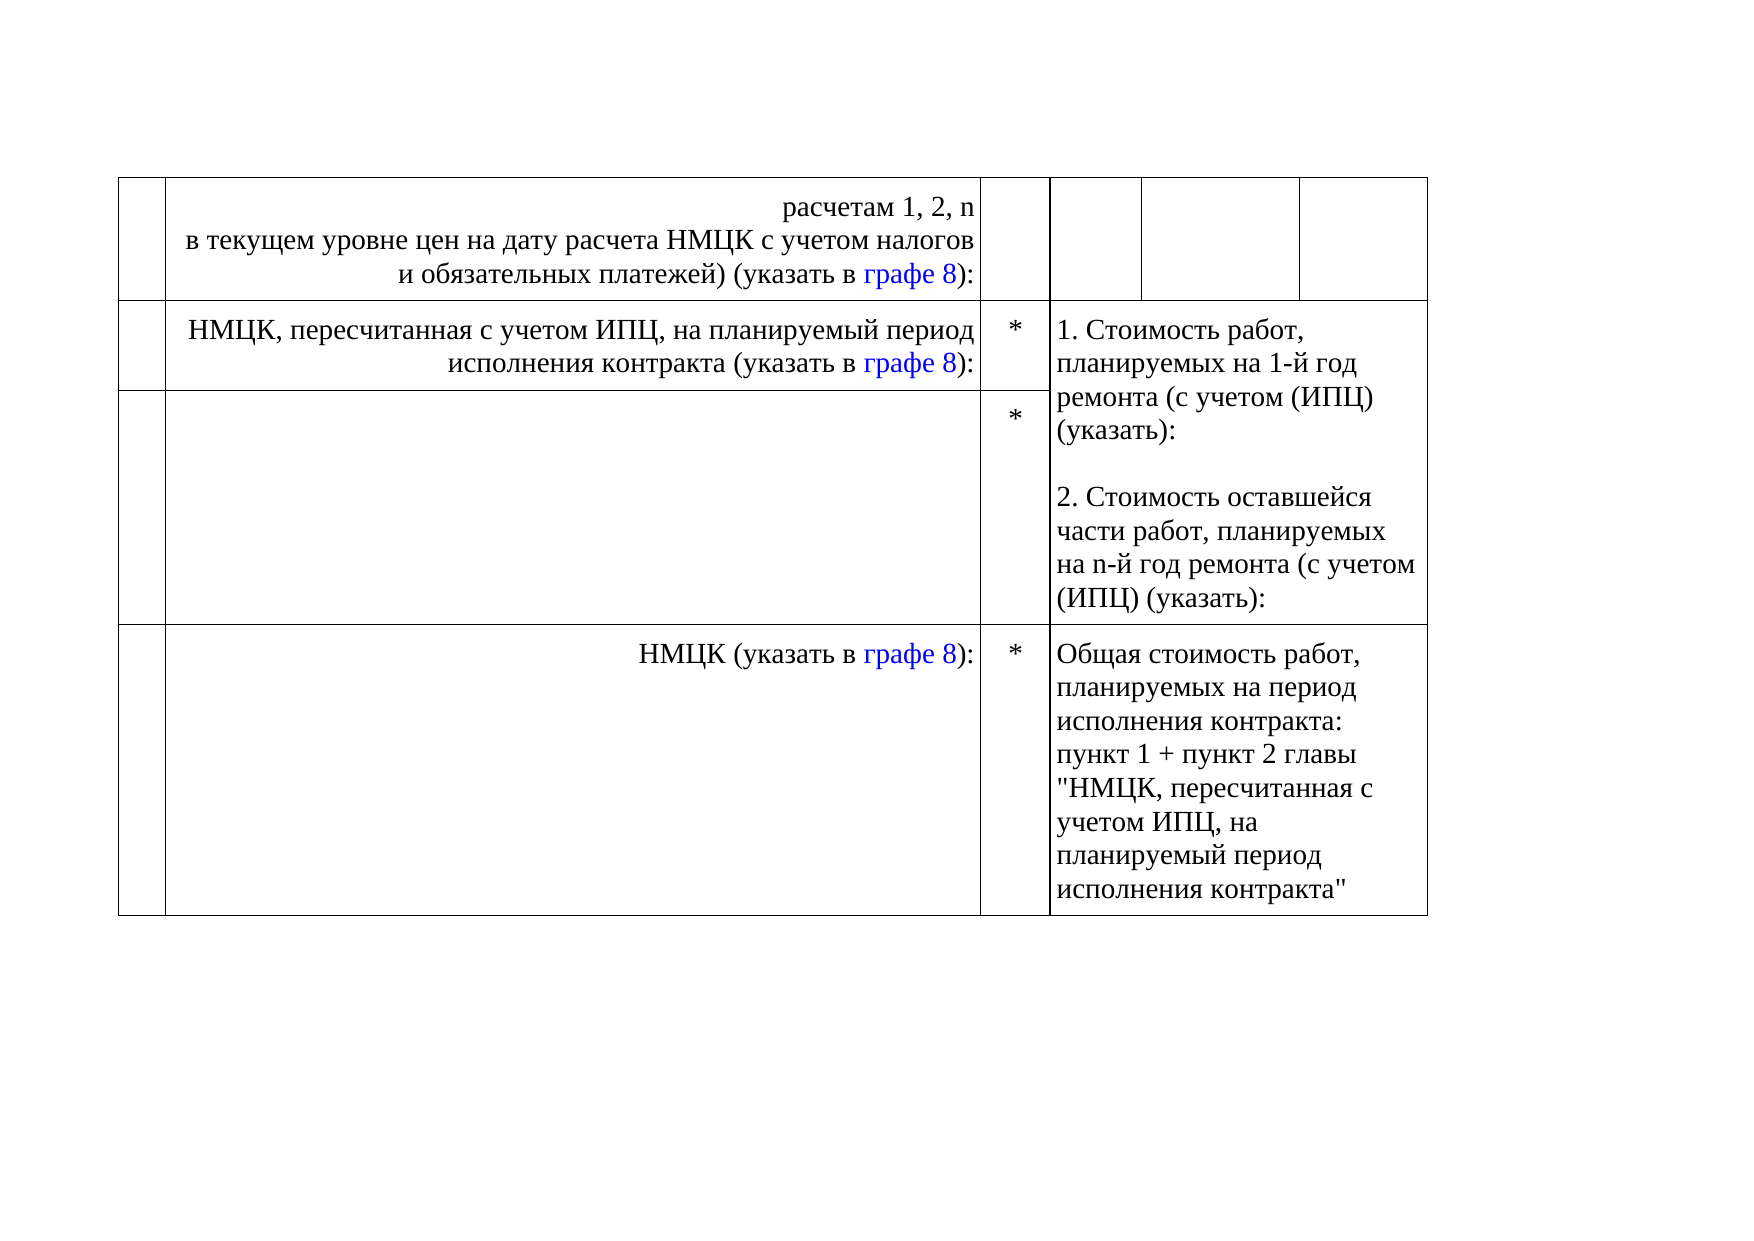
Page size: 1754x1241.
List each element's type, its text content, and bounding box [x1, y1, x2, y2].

table_cell * [981, 301, 1049, 389]
table_cell [1300, 178, 1427, 300]
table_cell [166, 178, 980, 300]
table_cell [119, 178, 165, 300]
table_cell [1051, 178, 1141, 300]
table_cell НМЦК (указать в графе 8): [166, 625, 980, 915]
table_cell [1142, 178, 1299, 300]
table_cell Общая стоимость работ, планируемых на период исполнения контракта: пункт 1 + пункт 2 главы "НМЦК, пересчитанная с учетом ИПЦ, на планируемый период исполнения контракта" [1051, 625, 1427, 915]
table_cell * [981, 625, 1049, 915]
table_cell [119, 625, 165, 915]
table_cell [166, 391, 980, 624]
table_cell * [981, 178, 1049, 300]
table_cell 1. Стоимость работ, планируемых на 1-й год ремонта (с учетом (ИПЦ) (указать): 2. Стоимость оставшейся части работ, планируемых на n-й год ремонта (с учетом (ИПЦ) (указать): [1051, 301, 1427, 624]
table_cell [119, 391, 165, 624]
table_cell НМЦК, пересчитанная с учетом ИПЦ, на планируемый период исполнения контракта (указать в графе 8): [166, 301, 980, 389]
table_cell [119, 301, 165, 389]
table_cell * [981, 391, 1049, 624]
